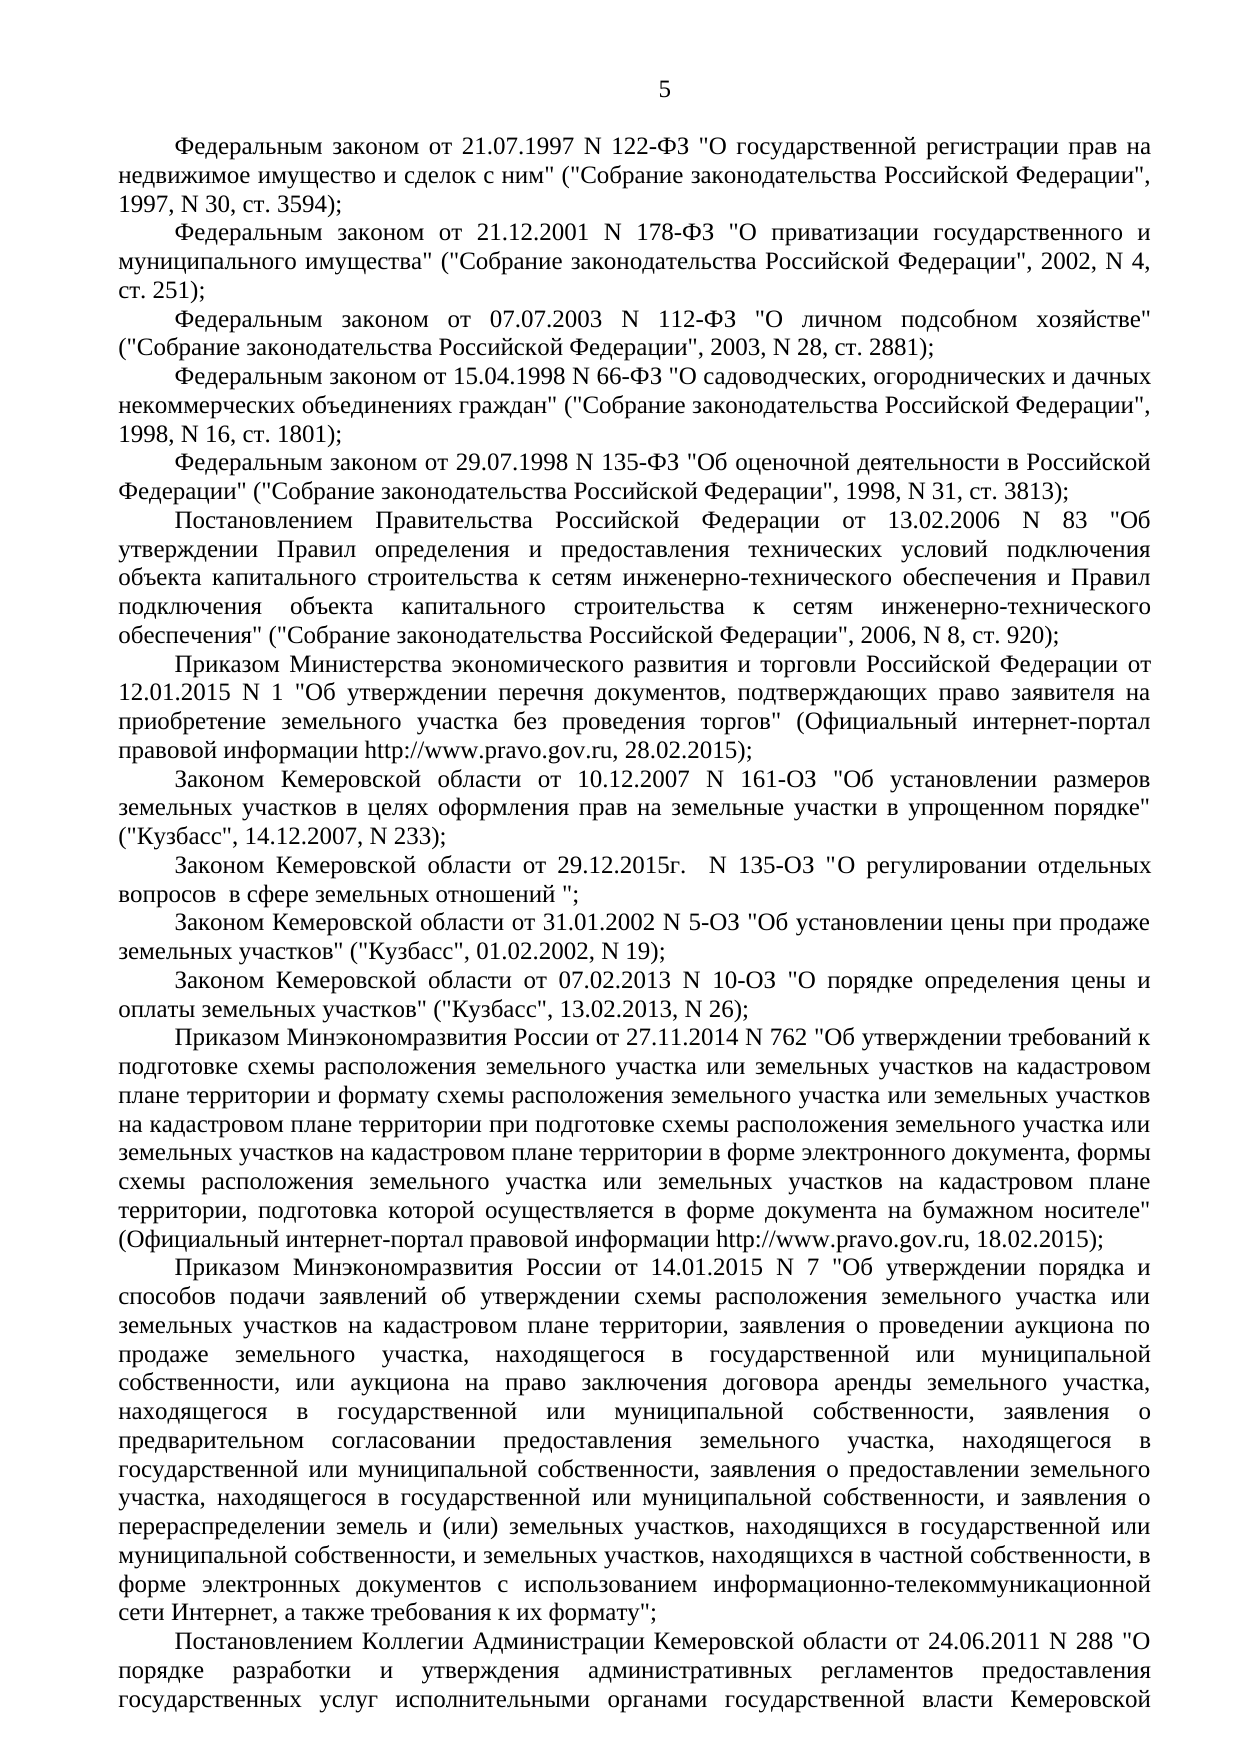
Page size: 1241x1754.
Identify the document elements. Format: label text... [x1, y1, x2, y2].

text Приказом Минэкономразвития России от 27.11.2014 N 762 "Об утверждении требований к подготовке схемы расположения земельного участка или земельных участков на кадастровом плане территории и формату схемы расположения земельного участка или земельных участков на кадастровом плане территории при подготовке схемы расположения земельного участка или земельных участков на кадастровом плане территории в форме электронного документа, формы схемы расположения земельного участка или земельных участков на кадастровом плане территории, подготовка которой осуществляется в форме документа на бумажном носителе" (Официальный интернет-портал правовой информации http://www.pravo.gov.ru, 18.02.2015); [118, 1022, 1152, 1252]
text Федеральным законом от 07.07.2003 N 112-ФЗ "О личном подсобном хозяйстве" ("Собрание законодательства Российской Федерации", 2003, N 28, ст. 2881); [118, 304, 1152, 361]
text Законом Кемеровской области от 31.01.2002 N 5-ОЗ "Об установлении цены при продаже земельных участков" ("Кузбасс", 01.02.2002, N 19); [118, 907, 1152, 965]
text Федеральным законом от 15.04.1998 N 66-ФЗ "О садоводческих, огороднических и дачных некоммерческих объединениях граждан" ("Собрание законодательства Российской Федерации", 1998, N 16, ст. 1801); [118, 361, 1152, 447]
text Постановлением Правительства Российской Федерации от 13.02.2006 N 83 "Об утверждении Правил определения и предоставления технических условий подключения объекта капитального строительства к сетям инженерно-технического обеспечения и Правил подключения объекта капитального строительства к сетям инженерно-технического обеспечения" ("Собрание законодательства Российской Федерации", 2006, N 8, ст. 920); [118, 505, 1152, 649]
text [118, 1626, 1152, 1712]
text Федеральным законом от 29.07.1998 N 135-ФЗ "Об оценочной деятельности в Российской Федерации" ("Собрание законодательства Российской Федерации", 1998, N 31, ст. 3813); [118, 447, 1152, 505]
text Законом Кемеровской области от 29.12.2015г. N 135-ОЗ "О регулировании отдельных вопросов в сфере земельных отношений "; [118, 850, 1152, 907]
text Федеральным законом от 21.07.1997 N 122-ФЗ "О государственной регистрации прав на недвижимое имущество и сделок с ним" ("Собрание законодательства Российской Федерации", 1997, N 30, ст. 3594); [118, 131, 1152, 217]
text Приказом Минэкономразвития России от 14.01.2015 N 7 "Об утверждении порядка и способов подачи заявлений об утверждении схемы расположения земельного участка или земельных участков на кадастровом плане территории, заявления о проведении аукциона по продаже земельного участка, находящегося в государственной или муниципальной собственности, или аукциона на право заключения договора аренды земельного участка, находящегося в государственной или муниципальной собственности, заявления о предварительном согласовании предоставления земельного участка, находящегося в государственной или муниципальной собственности, заявления о предоставлении земельного участка, находящегося в государственной или муниципальной собственности, и заявления о перераспределении земель и (или) земельных участков, находящихся в государственной или муниципальной собственности, и земельных участков, находящихся в частной собственности, в форме электронных документов с использованием информационно-телекоммуникационной сети Интернет, а также требования к их формату"; [118, 1252, 1152, 1626]
text Федеральным законом от 21.12.2001 N 178-ФЗ "О приватизации государственного и муниципального имущества" ("Собрание законодательства Российской Федерации", 2002, N 4, ст. 251); [118, 217, 1152, 304]
text Законом Кемеровской области от 07.02.2013 N 10-ОЗ "О порядке определения цены и оплаты земельных участков" ("Кузбасс", 13.02.2013, N 26); [118, 965, 1152, 1022]
text Законом Кемеровской области от 10.12.2007 N 161-ОЗ "Об установлении размеров земельных участков в целях оформления прав на земельные участки в упрощенном порядке" ("Кузбасс", 14.12.2007, N 233); [118, 764, 1152, 850]
text Приказом Министерства экономического развития и торговли Российской Федерации от 12.01.2015 N 1 "Об утверждении перечня документов, подтверждающих право заявителя на приобретение земельного участка без проведения торгов" (Официальный интернет-портал правовой информации http://www.pravo.gov.ru, 28.02.2015); [118, 649, 1152, 764]
